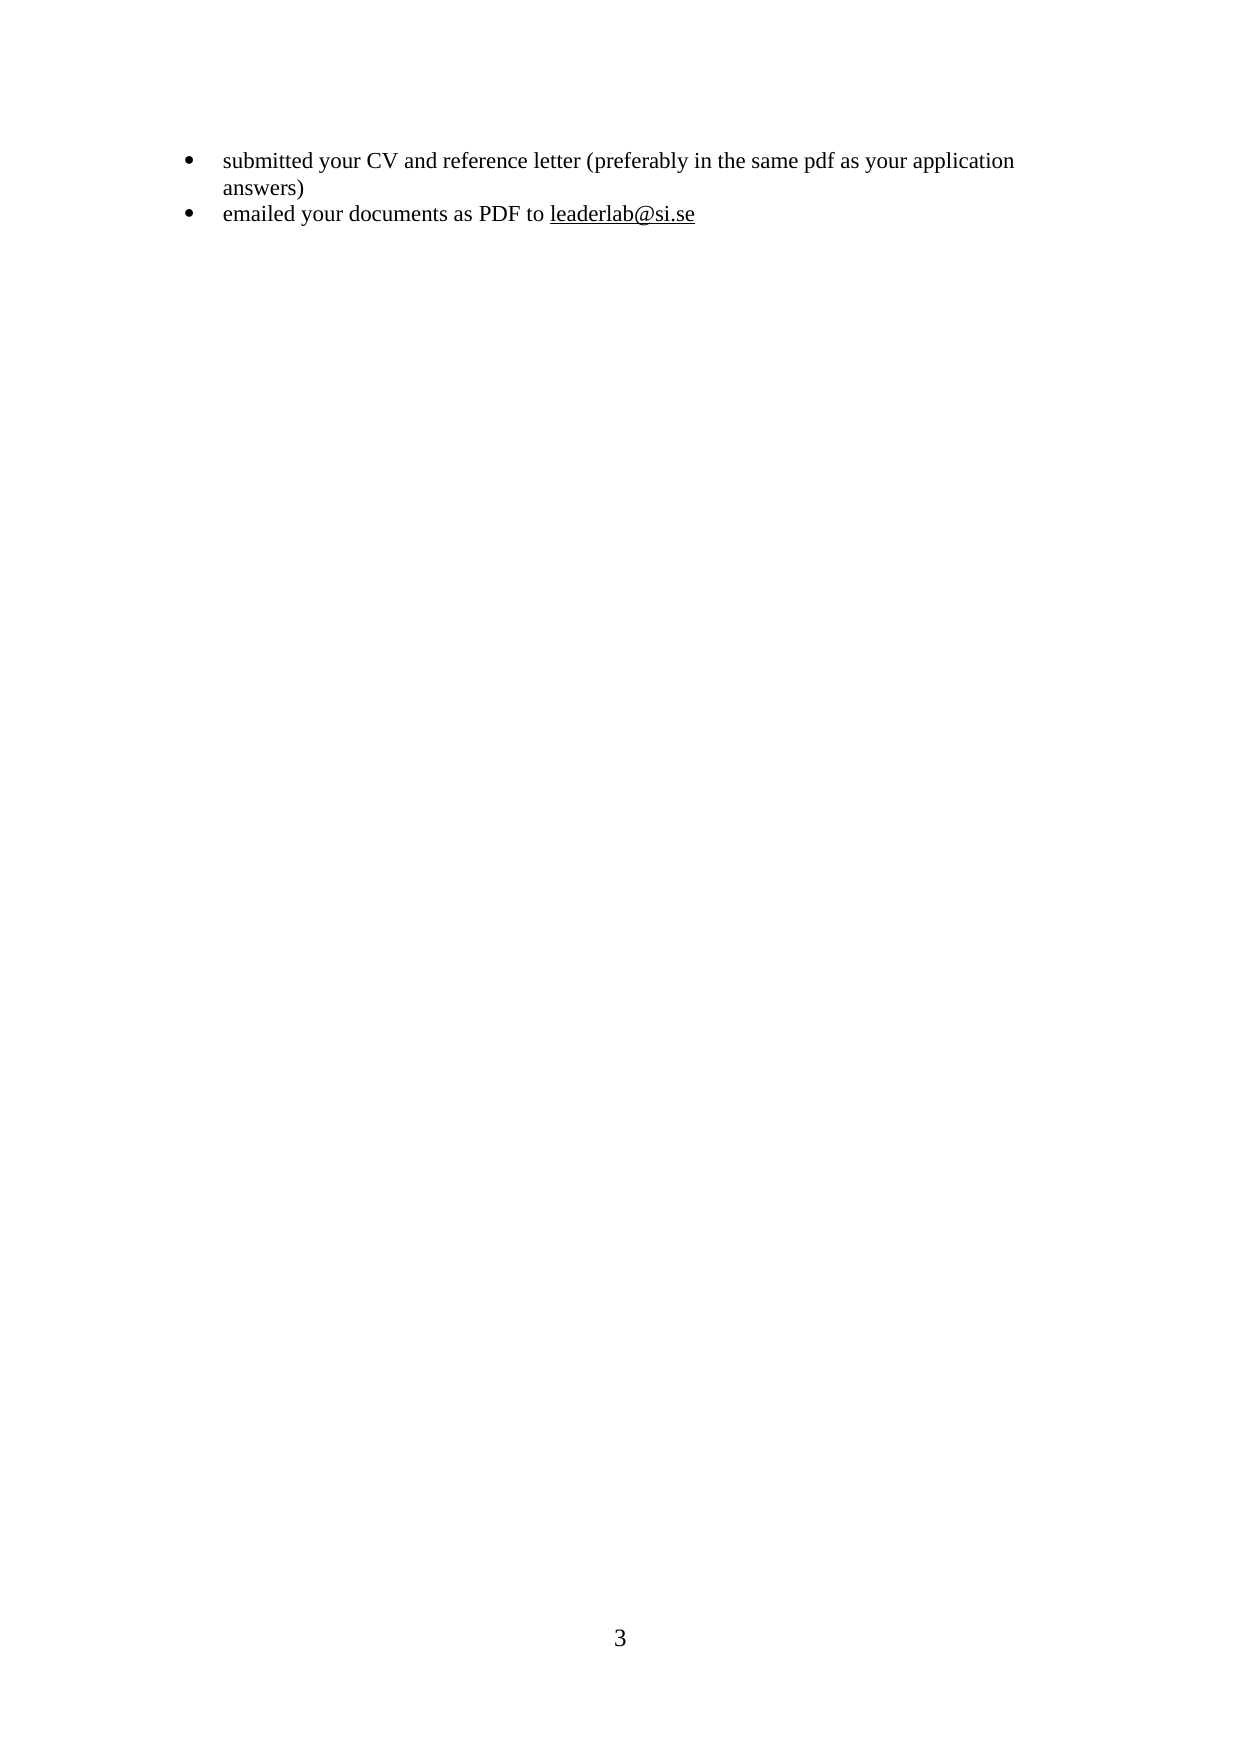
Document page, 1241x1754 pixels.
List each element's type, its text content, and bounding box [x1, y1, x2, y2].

list submitted your CV and reference letter (preferably in the same pdf as your application answers) [185, 148, 1093, 200]
list emailed your documents as PDF to leaderlab@si.se [185, 200, 1093, 227]
